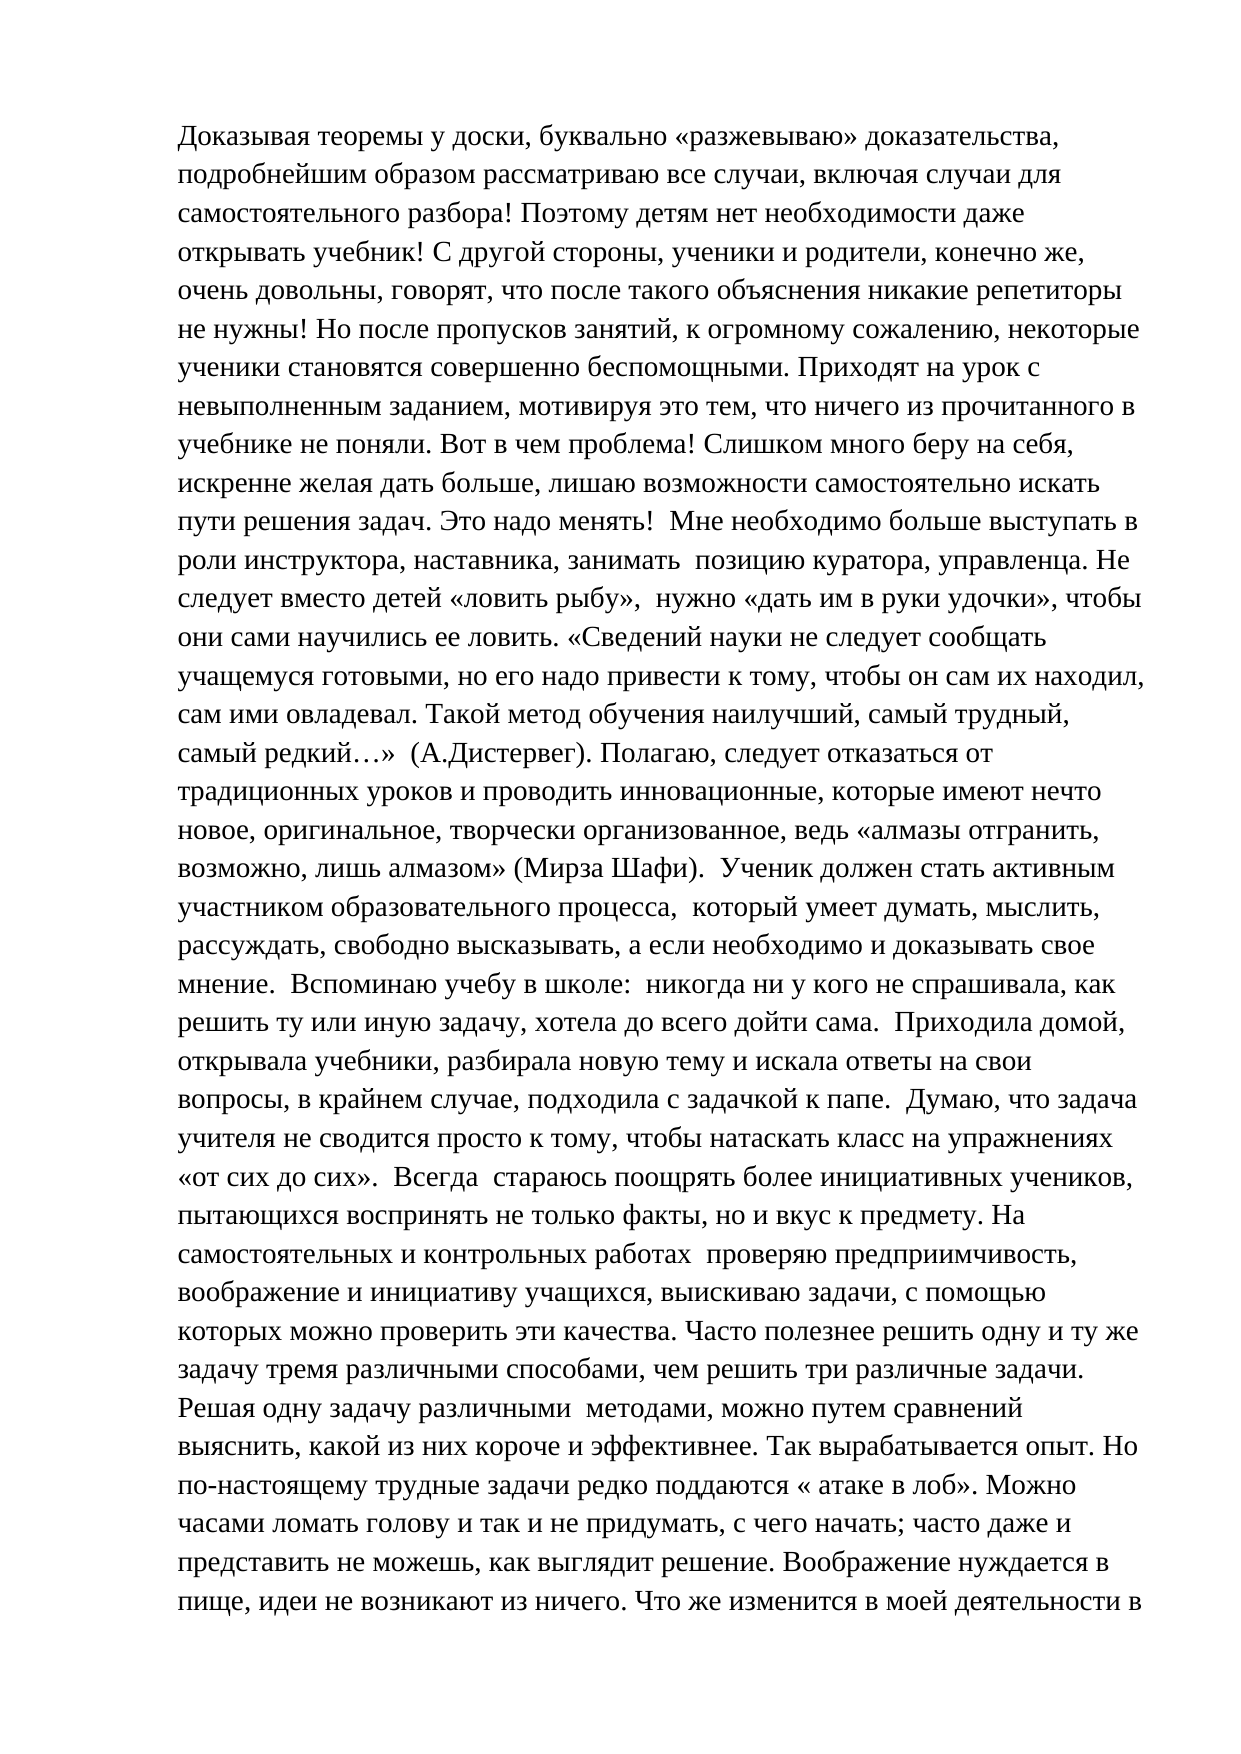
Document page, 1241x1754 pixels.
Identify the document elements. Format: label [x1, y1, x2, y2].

text [177, 118, 1152, 1616]
